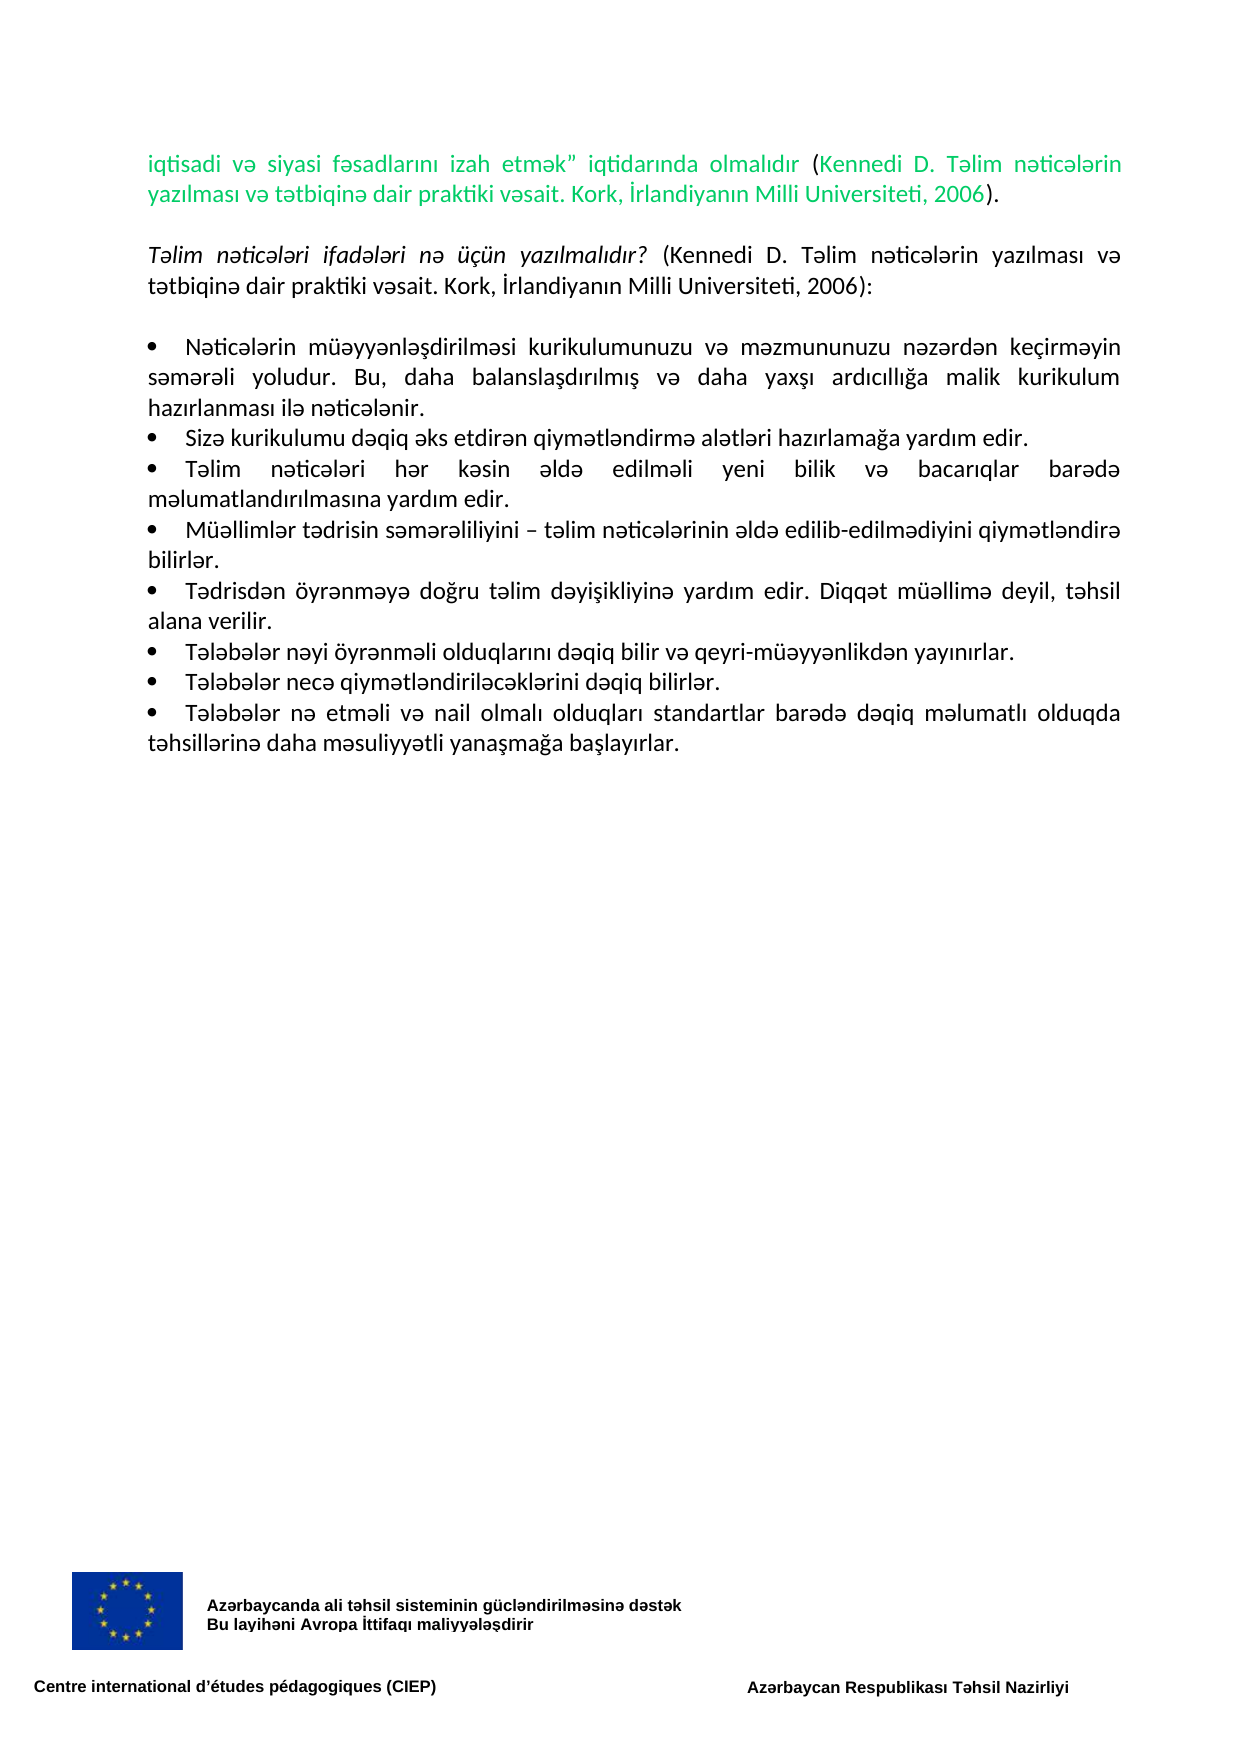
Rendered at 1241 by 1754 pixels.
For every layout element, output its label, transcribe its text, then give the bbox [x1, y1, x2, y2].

subtitle Təlim nəticələri ifadələri nə üçün yazılmalıdır? (Kennedi D. Təlim nəticələrin yazılması və tətbiqinə dair praktiki vəsait. Kork, İrlandiyanın Milli Universiteti, 2006): [148, 239, 1122, 300]
list Müəllimlər tədrisin səmərəliliyini – təlim nəticələrinin əldə edilib-edilmədiyini qiymətləndirə bilirlər. [148, 514, 1122, 575]
list Nəticələrin müəyyənləşdirilməsi kurikulumunuzu və məzmununuzu nəzərdən keçirməyin səmərəli yoludur. Bu, daha balanslaşdırılmış və daha yaxşı ardıcıllığa malik kurikulum hazırlanması ilə nəticələnir. [148, 331, 1122, 422]
list Tədrisdən öyrənməyə doğru təlim dəyişikliyinə yardım edir. Diqqət müəllimə deyil, təhsil alana verilir. [148, 575, 1122, 636]
list Tələbələr nəyi öyrənməli olduqlarını dəqiq bilir və qeyri-müəyyənlikdən yayınırlar. [148, 636, 1122, 667]
list Tələbələr necə qiymətləndiriləcəklərini dəqiq bilirlər. [148, 667, 1122, 697]
list Sizə kurikulumu dəqiq əks etdirən qiymətləndirmə alətləri hazırlamağa yardım edir. [148, 422, 1122, 453]
list Tələbələr nə etməli və nail olmalı olduqları standartlar barədə dəqiq məlumatlı olduqda təhsillərinə daha məsuliyyətli yanaşmağa başlayırlar. [148, 697, 1122, 758]
picture [72, 1572, 183, 1650]
list Təlim nəticələri hər kəsin əldə edilməli yeni bilik və bacarıqlar barədə məlumatlandırılmasına yardım edir. [148, 453, 1122, 514]
